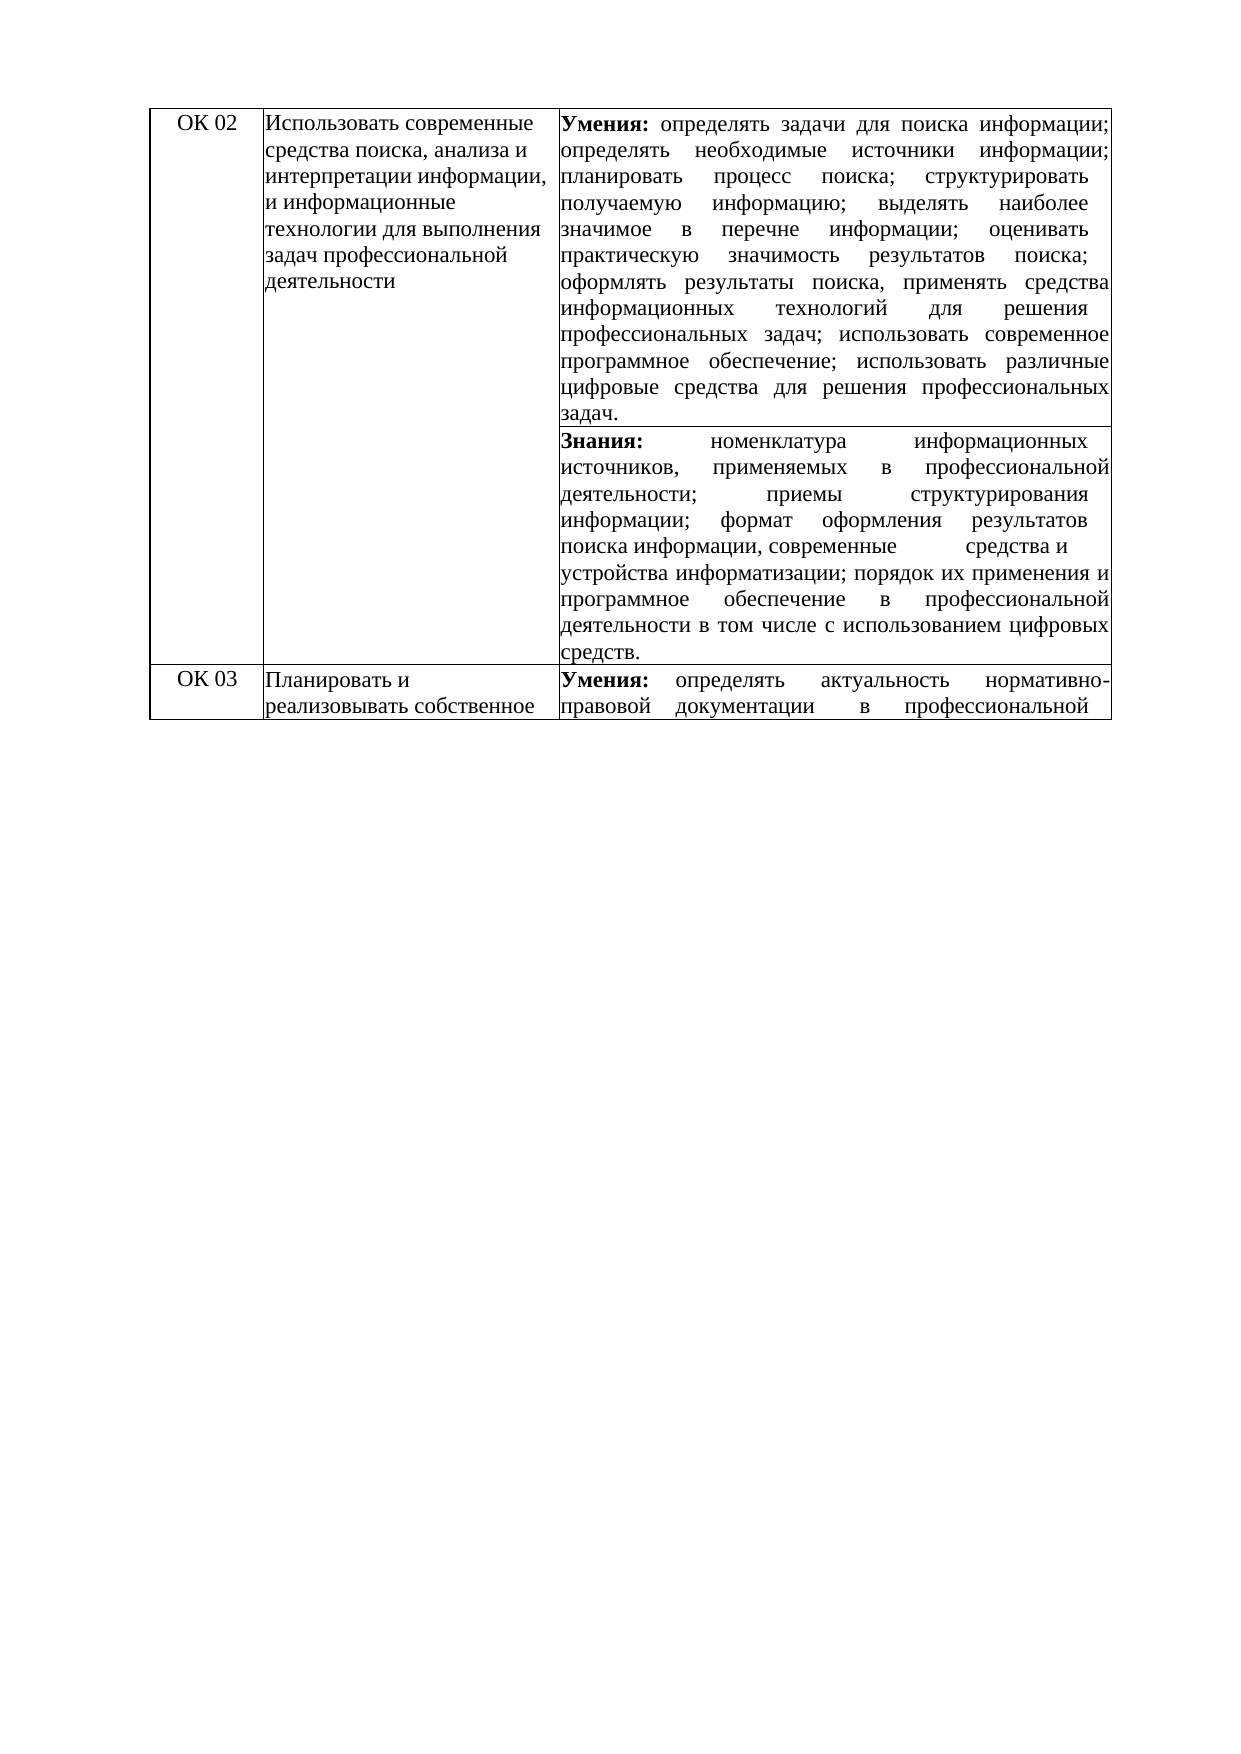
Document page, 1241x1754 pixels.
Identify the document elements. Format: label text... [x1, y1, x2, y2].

table_cell Использовать современные средства поиска, анализа и интерпретации информации, и информационные технологии для выполнения задач профессиональной деятельности [264, 109, 559, 664]
table_cell Умения: определять актуальность нормативноправовой документации в профессиональной [560, 665, 1111, 719]
table_cell Умения: определять задачи для поиска информации; определять необходимые источники информации; планировать процесс поиска; структурировать получаемую информацию; выделять наиболее значимое в перечне информации; оценивать практическую значимость результатов поиска; оформлять результаты поиска, применять средства информационных технологий для решения профессиональных задач; использовать современное программное обеспечение; использовать различные цифровые средства для решения профессиональных задач. [560, 109, 1111, 426]
table_cell Планировать и реализовывать собственное [264, 665, 559, 719]
table_cell ОК 03 [151, 665, 263, 719]
table_cell ОК 02 [151, 109, 263, 664]
table_cell Знания: номенклатура информационных источников, применяемых в профессиональной деятельности; приемы структурирования информации; формат оформления результатов поиска информации, современные средства и устройства информатизации; порядок их применения и программное обеспечение в профессиональной деятельности в том числе с использованием цифровых средств. [560, 427, 1111, 664]
